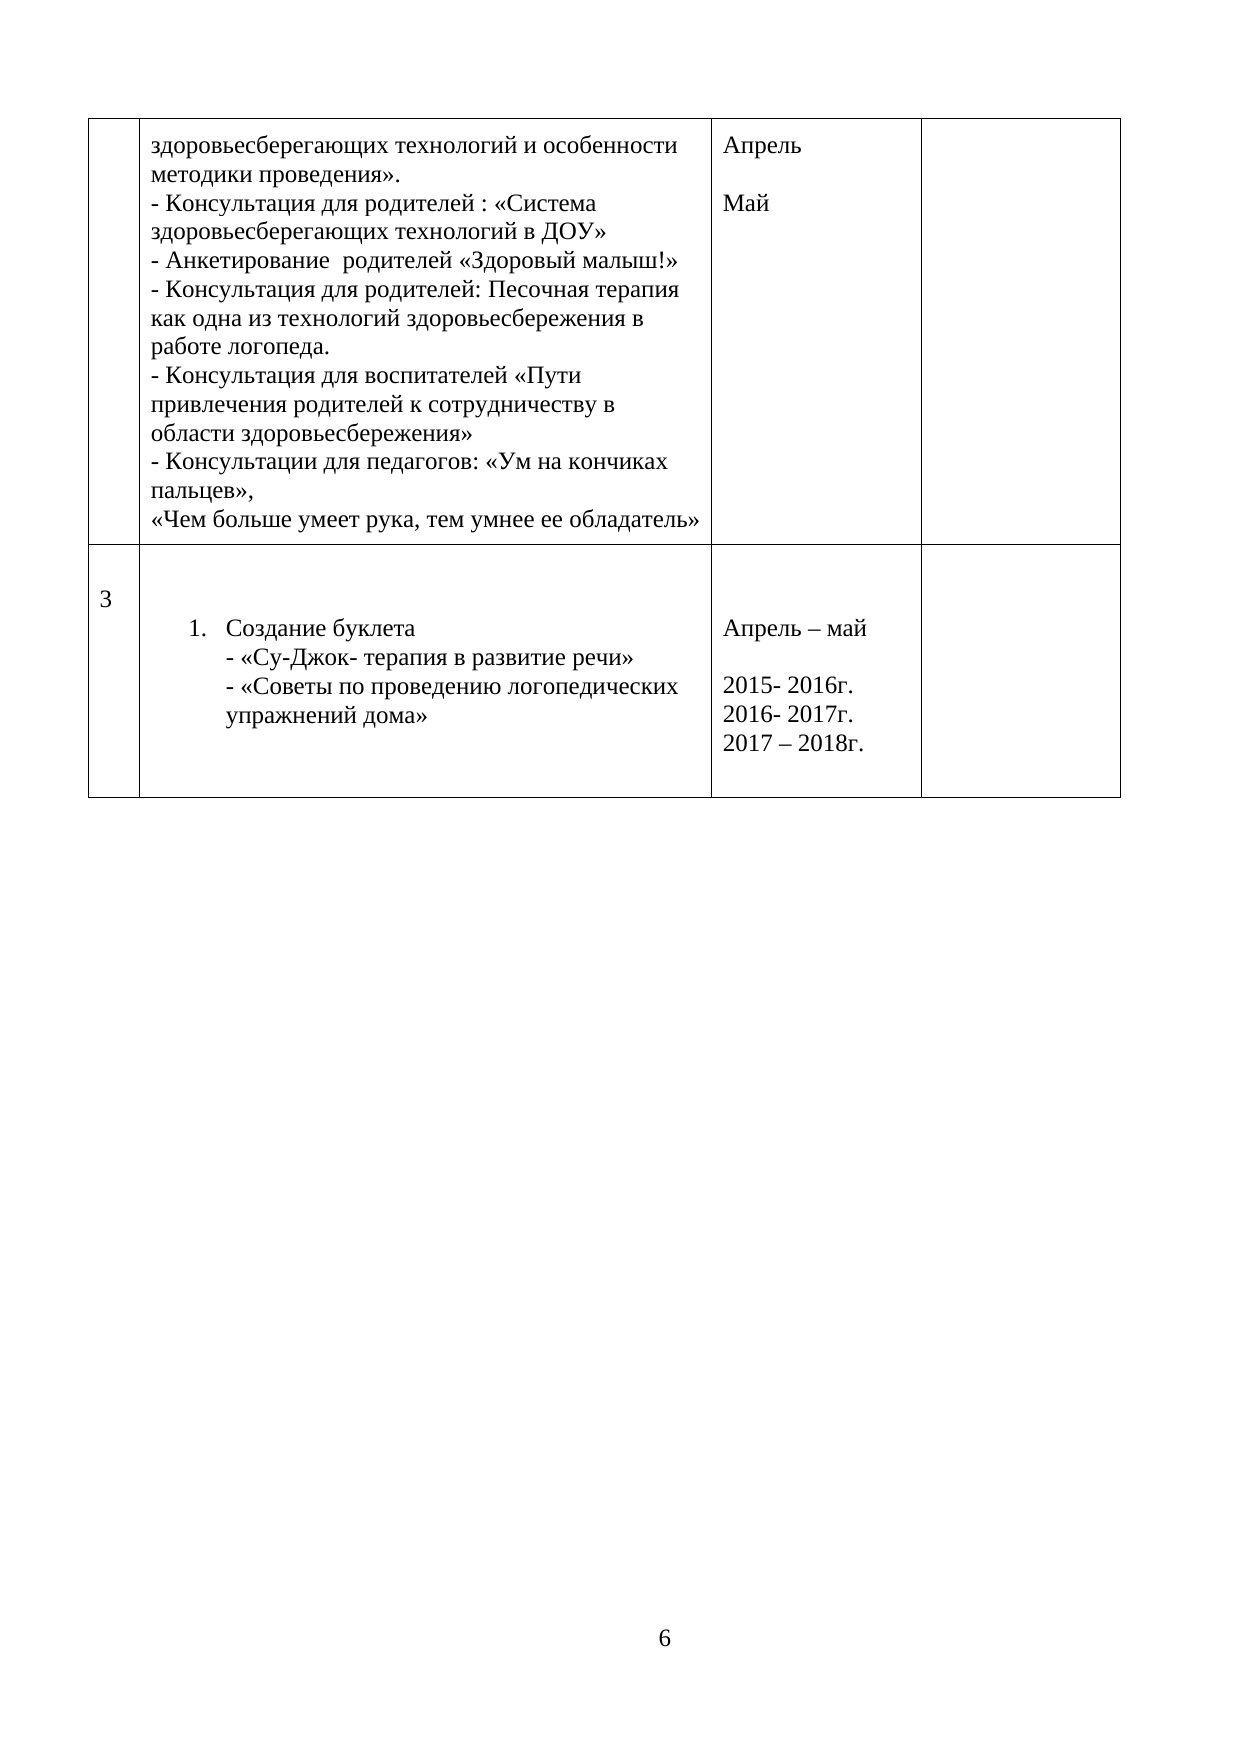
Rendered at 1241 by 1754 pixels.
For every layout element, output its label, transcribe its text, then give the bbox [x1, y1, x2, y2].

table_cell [140, 119, 711, 543]
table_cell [712, 119, 921, 543]
table_cell 3 [89, 545, 139, 797]
table_cell 2 [89, 119, 139, 543]
table_cell Апрель – май 2015- 2016г. 2016- 2017г. 2017 – 2018г. [712, 545, 921, 797]
table_cell [922, 119, 1120, 543]
table_cell [922, 545, 1120, 797]
table_cell Создание буклета - «Су-Джок- терапия в развитие речи» - «Советы по проведению логопедических упражнений дома» [140, 545, 711, 797]
